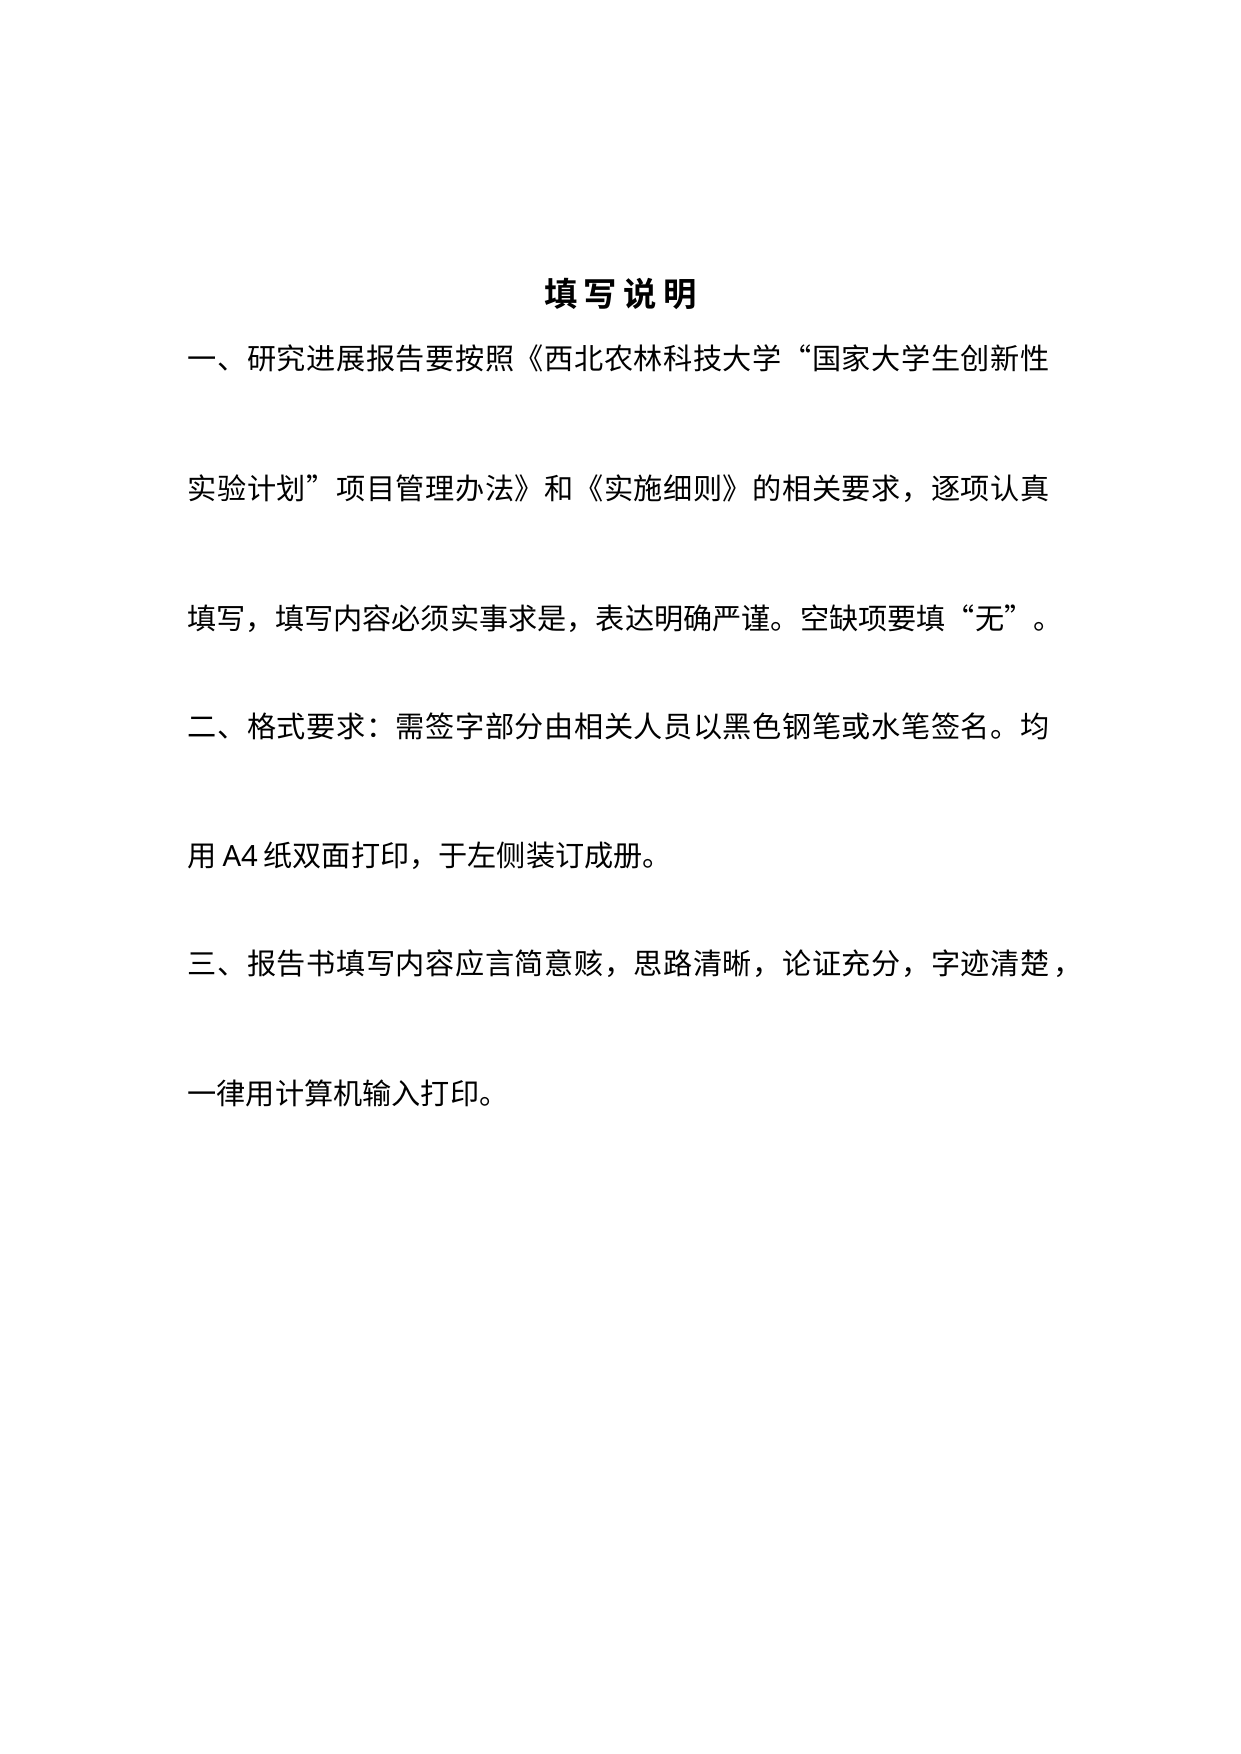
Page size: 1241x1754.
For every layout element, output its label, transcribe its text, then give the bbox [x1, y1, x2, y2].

text 填写说明 [187, 259, 1053, 324]
text 一、研究进展报告要按照《西北农林科技大学“国家大学生创新性实验计划”项目管理办法》和《实施细则》的相关要求，逐项认真填写，填写内容必须实事求是，表达明确严谨。空缺项要填“无”。 [187, 324, 1053, 649]
text 三、报告书填写内容应言简意赅，思路清晰，论证充分，字迹清楚，一律用计算机输入打印。 [187, 929, 1053, 1124]
text 二、格式要求：需签字部分由相关人员以黑色钢笔或水笔签名。均用A4纸双面打印，于左侧装订成册。 [187, 692, 1053, 887]
